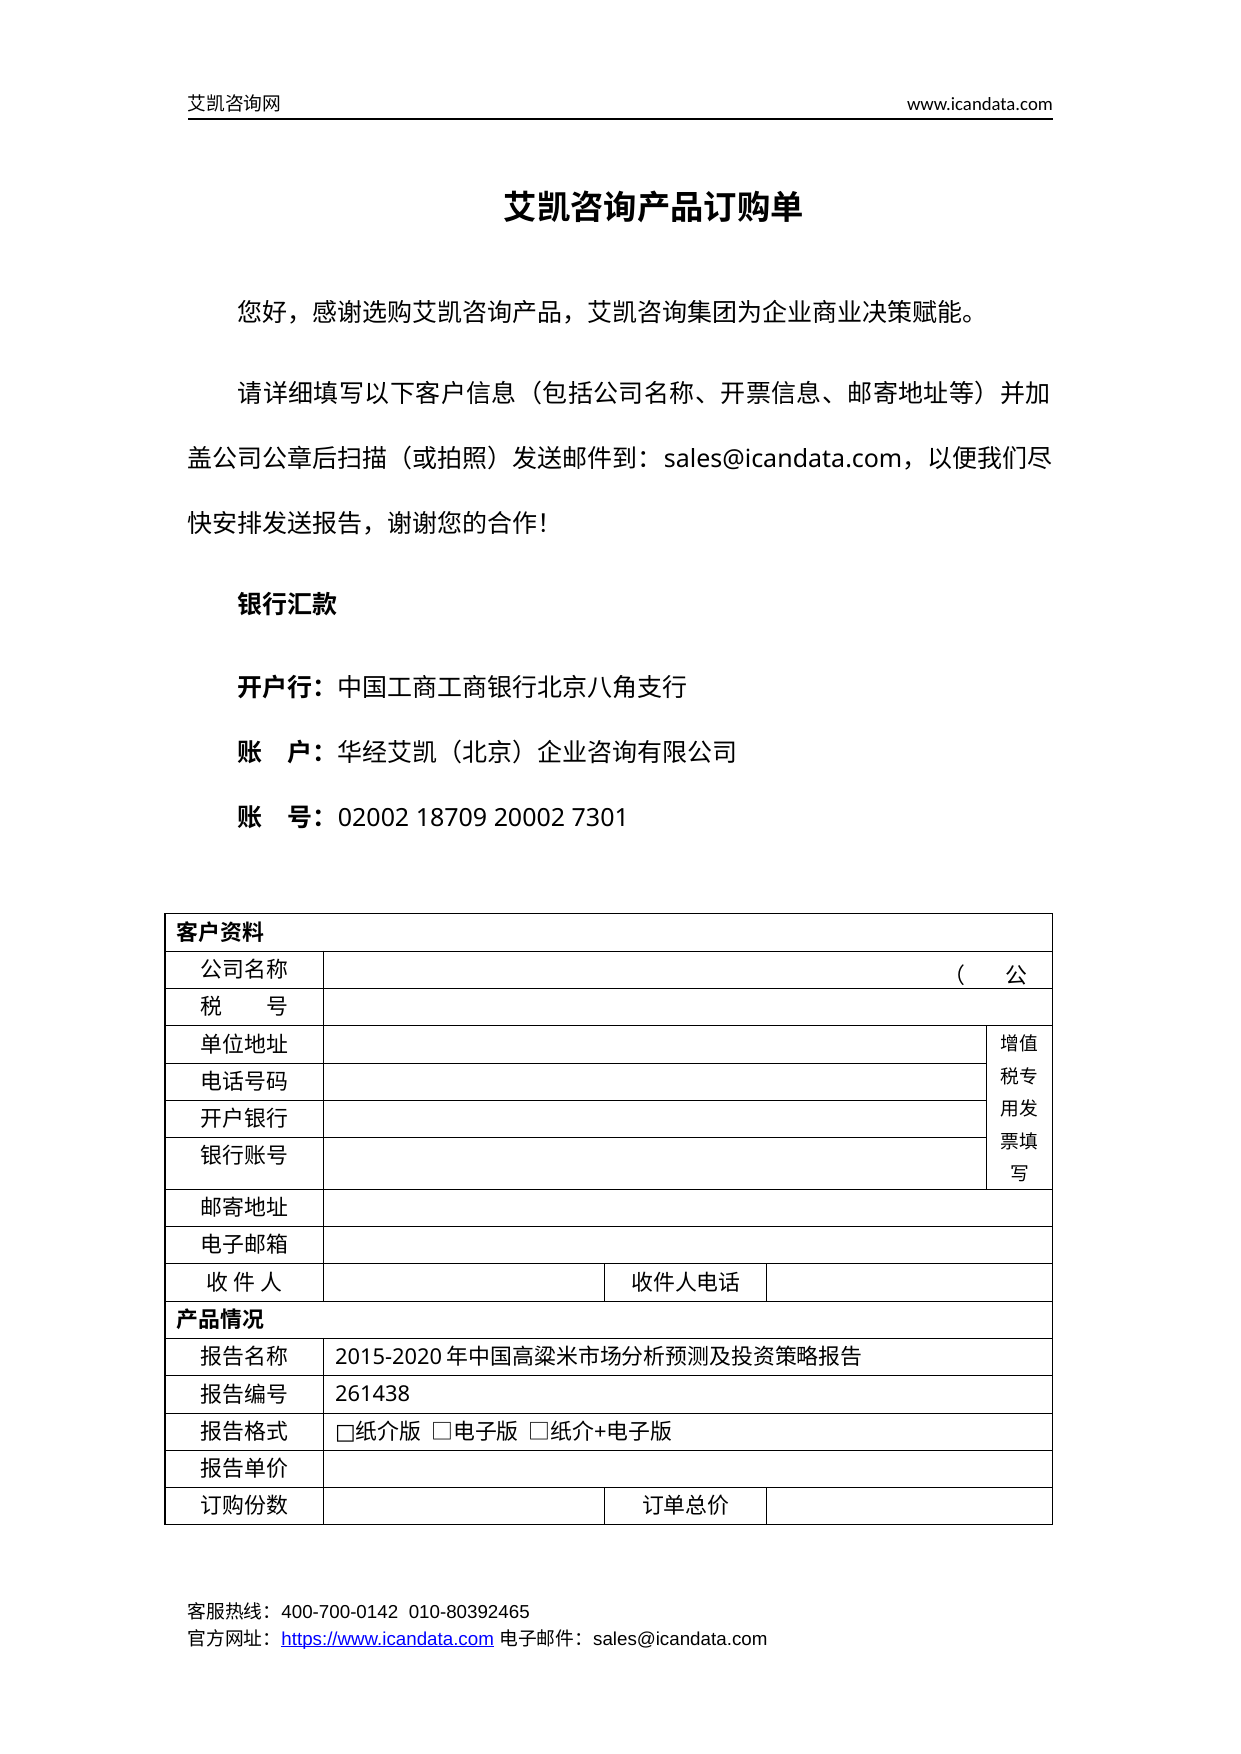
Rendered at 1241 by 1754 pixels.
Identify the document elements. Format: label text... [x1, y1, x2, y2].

table_cell [767, 1488, 1052, 1524]
table_cell 报告编号 [166, 1376, 323, 1412]
text 您好，感谢选购艾凯咨询产品，艾凯咨询集团为企业商业决策赋能。 [187, 278, 1053, 343]
table_header 客户资料 [166, 914, 1052, 951]
text 银行汇款 [187, 570, 1053, 635]
table_cell 报告格式 [166, 1414, 323, 1450]
table_cell 税 号 [166, 989, 323, 1025]
table_cell 收 件 人 [166, 1264, 323, 1301]
table_cell [324, 1264, 604, 1301]
table_cell [767, 1264, 1052, 1301]
text 请详细填写以下客户信息（包括公司名称、开票信息、邮寄地址等）并加盖公司公章后扫描（或拍照）发送邮件到：sales@icandata.com，以便我们尽快安排发送报告，谢谢您的合作！ [187, 359, 1053, 554]
table_cell 增值税专用发票填写 [987, 1026, 1052, 1189]
table_cell □纸介版 □电子版 □纸介+电子版 [324, 1414, 1052, 1450]
table_cell 报告名称 [166, 1339, 323, 1375]
table_cell [324, 1488, 604, 1524]
table_cell [324, 1451, 1052, 1487]
table_cell 银行账号 [166, 1138, 323, 1189]
table_cell 收件人电话 [605, 1264, 766, 1301]
text 开户行：中国工商工商银行北京八角支行 [187, 653, 1053, 718]
table_cell 订单总价 [605, 1488, 766, 1524]
table_cell 公司名称 [166, 952, 323, 988]
table_cell 电话号码 [166, 1064, 323, 1100]
table_cell 261438 [324, 1376, 1052, 1412]
table_cell 电子邮箱 [166, 1227, 323, 1263]
text 账 户：华经艾凯（北京）企业咨询有限公司 [187, 718, 1053, 783]
table_cell 2015-2020年中国高粱米市场分析预测及投资策略报告 [324, 1339, 1052, 1375]
text 艾凯咨询产品订购单 [187, 172, 1053, 237]
table_cell 产品情况 [166, 1302, 1052, 1338]
table_cell 订购份数 [166, 1488, 323, 1524]
table_cell [324, 1227, 1052, 1263]
table_cell 报告单价 [166, 1451, 323, 1487]
table_cell [324, 952, 1052, 988]
text 账 号：02002 18709 20002 7301 [187, 783, 1053, 848]
table_cell 单位地址 [166, 1026, 323, 1062]
table_cell 邮寄地址 [166, 1190, 323, 1226]
table_cell [324, 989, 1052, 1025]
table_cell [324, 1064, 986, 1100]
table_cell [324, 1026, 986, 1062]
table_cell [324, 1101, 986, 1137]
table_cell 开户银行 [166, 1101, 323, 1137]
table_cell [324, 1190, 1052, 1226]
table_cell [324, 1138, 986, 1189]
